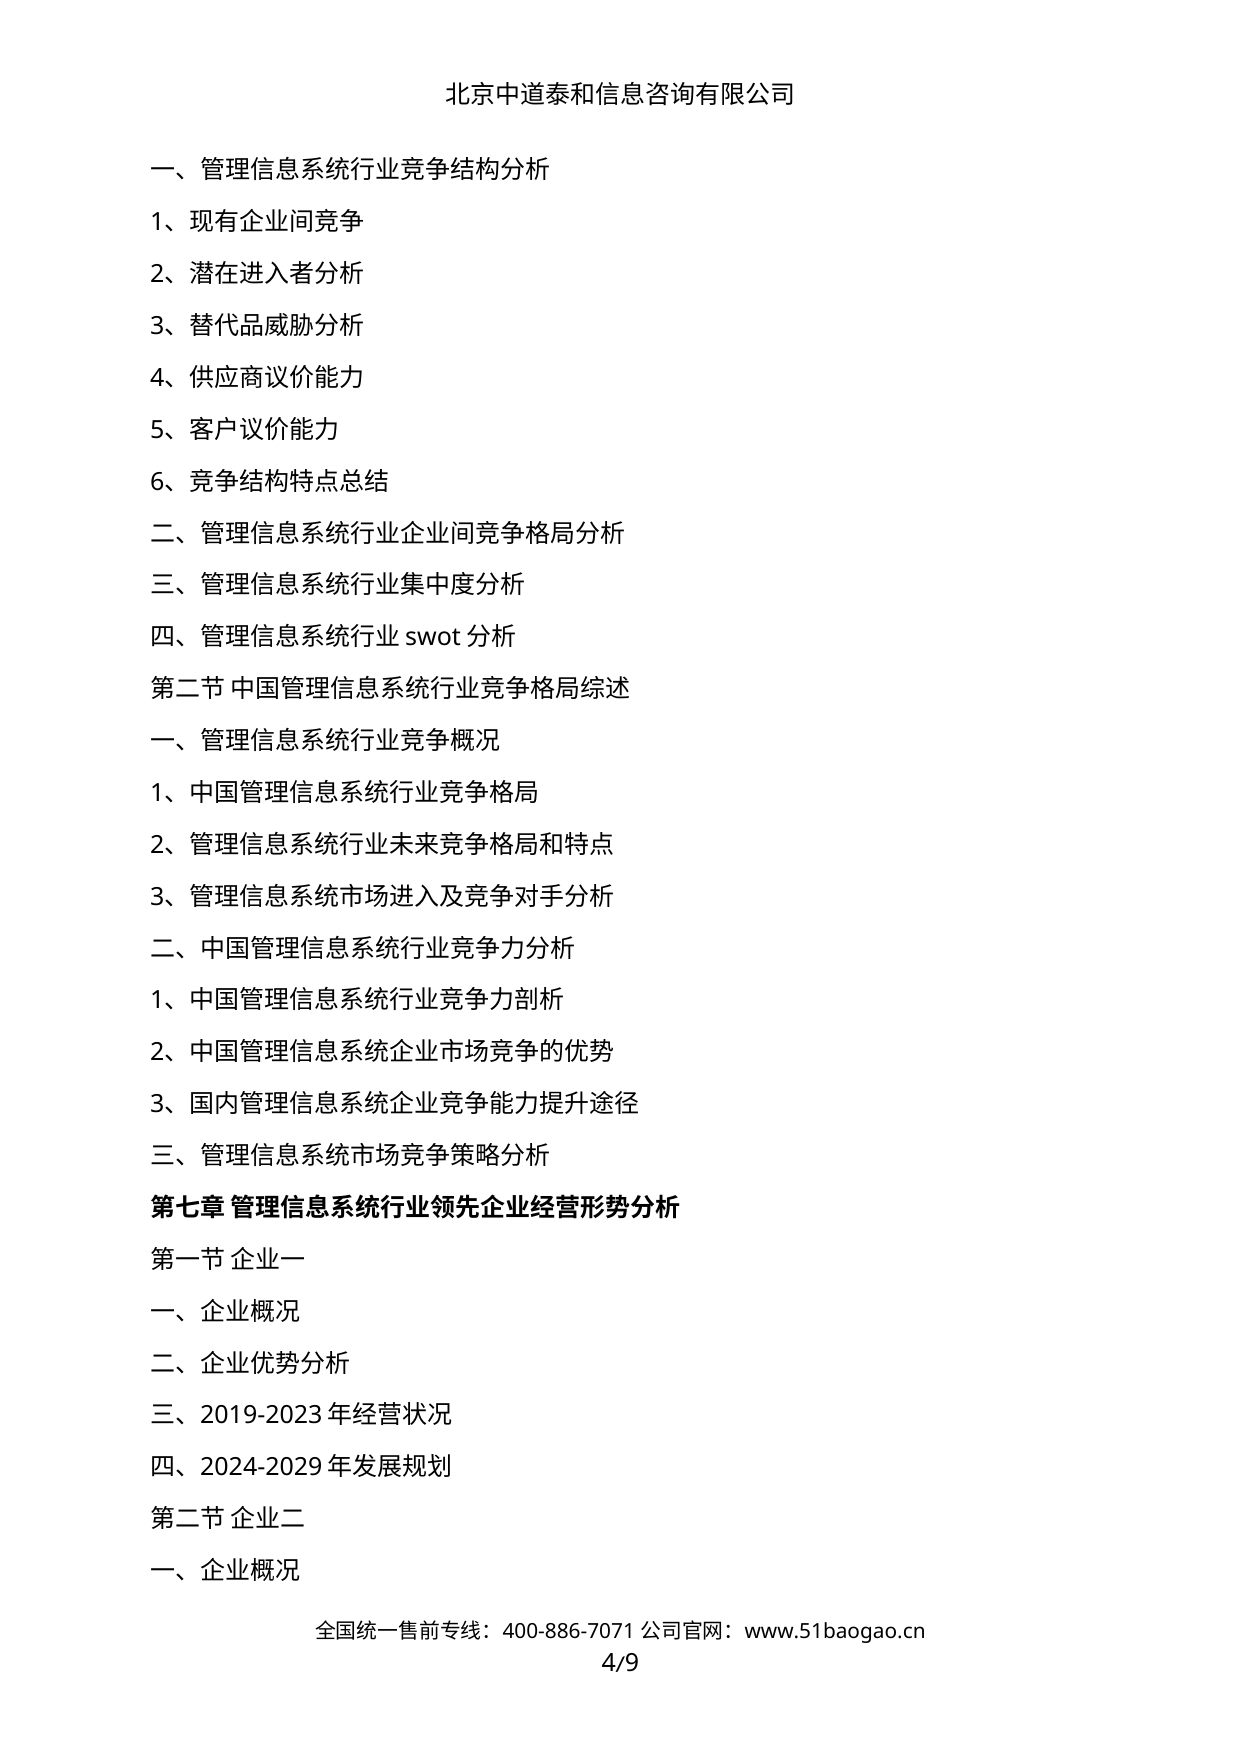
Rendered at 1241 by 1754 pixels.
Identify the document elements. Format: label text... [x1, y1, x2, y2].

text 1、现有企业间竞争 [150, 202, 1090, 238]
text 4、供应商议价能力 [150, 357, 1090, 394]
text 第二节 企业二 [150, 1499, 1090, 1535]
text 一、企业概况 [150, 1291, 1090, 1327]
text 二、管理信息系统行业企业间竞争格局分析 [150, 513, 1090, 549]
text 一、管理信息系统行业竞争概况 [150, 721, 1090, 757]
text 三、管理信息系统行业集中度分析 [150, 565, 1090, 601]
text 四、2024-2029年发展规划 [150, 1447, 1090, 1483]
text 2、中国管理信息系统企业市场竞争的优势 [150, 1032, 1090, 1068]
text 第二节 中国管理信息系统行业竞争格局综述 [150, 669, 1090, 705]
text 2、管理信息系统行业未来竞争格局和特点 [150, 824, 1090, 861]
text 3、管理信息系统市场进入及竞争对手分析 [150, 876, 1090, 912]
text 1、中国管理信息系统行业竞争力剖析 [150, 980, 1090, 1016]
text 二、企业优势分析 [150, 1343, 1090, 1379]
text 二、中国管理信息系统行业竞争力分析 [150, 928, 1090, 964]
text 四、管理信息系统行业swot分析 [150, 617, 1090, 653]
text 1、中国管理信息系统行业竞争格局 [150, 772, 1090, 809]
text 三、管理信息系统市场竞争策略分析 [150, 1136, 1090, 1172]
text 2、潜在进入者分析 [150, 254, 1090, 290]
text 一、企业概况 [150, 1551, 1090, 1587]
text 3、国内管理信息系统企业竞争能力提升途径 [150, 1084, 1090, 1120]
text 5、客户议价能力 [150, 409, 1090, 446]
text 第七章 管理信息系统行业领先企业经营形势分析 [150, 1187, 1090, 1224]
text 3、替代品威胁分析 [150, 306, 1090, 342]
text 第一节 企业一 [150, 1239, 1090, 1276]
text 6、竞争结构特点总结 [150, 461, 1090, 497]
text 一、管理信息系统行业竞争结构分析 [150, 150, 1090, 186]
text 三、2019-2023年经营状况 [150, 1395, 1090, 1431]
